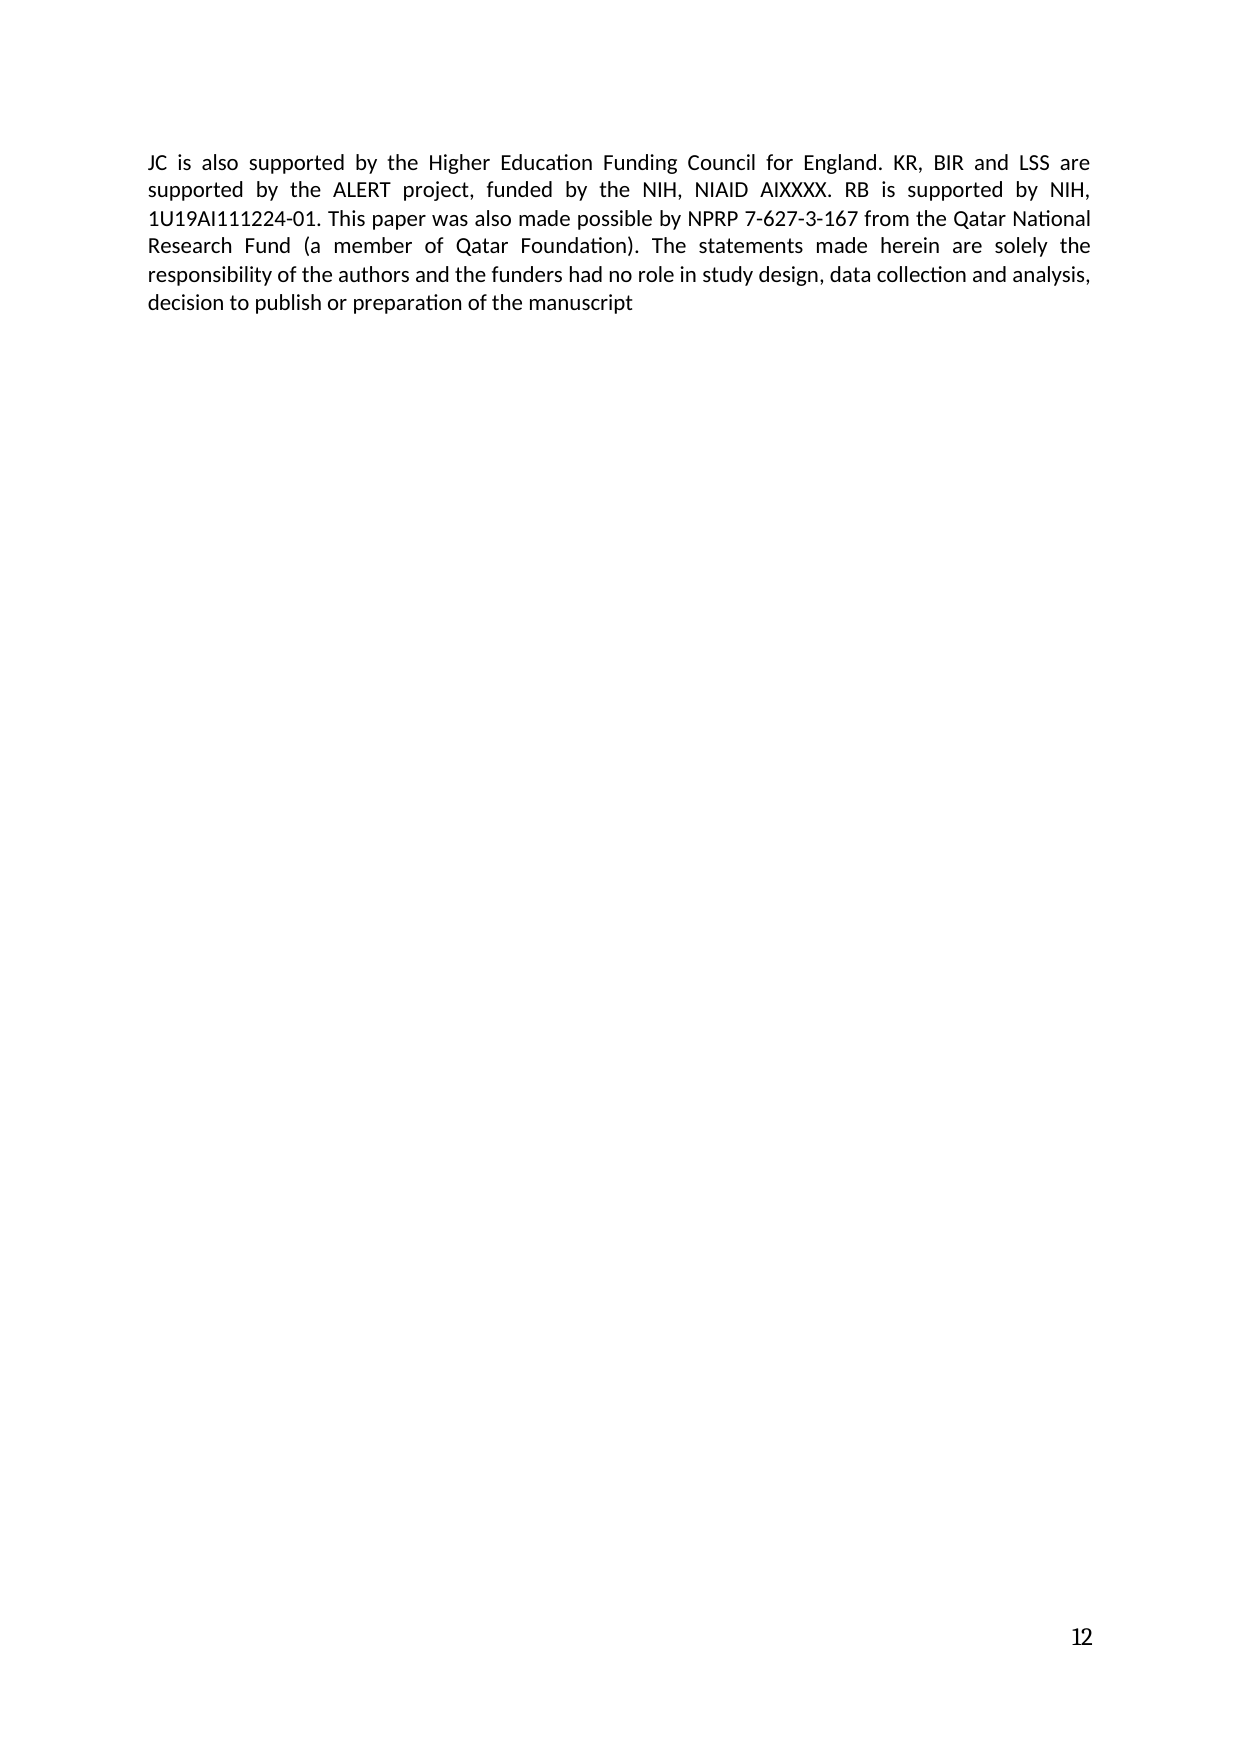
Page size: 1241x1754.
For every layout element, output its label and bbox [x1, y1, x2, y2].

text [148, 148, 1093, 316]
